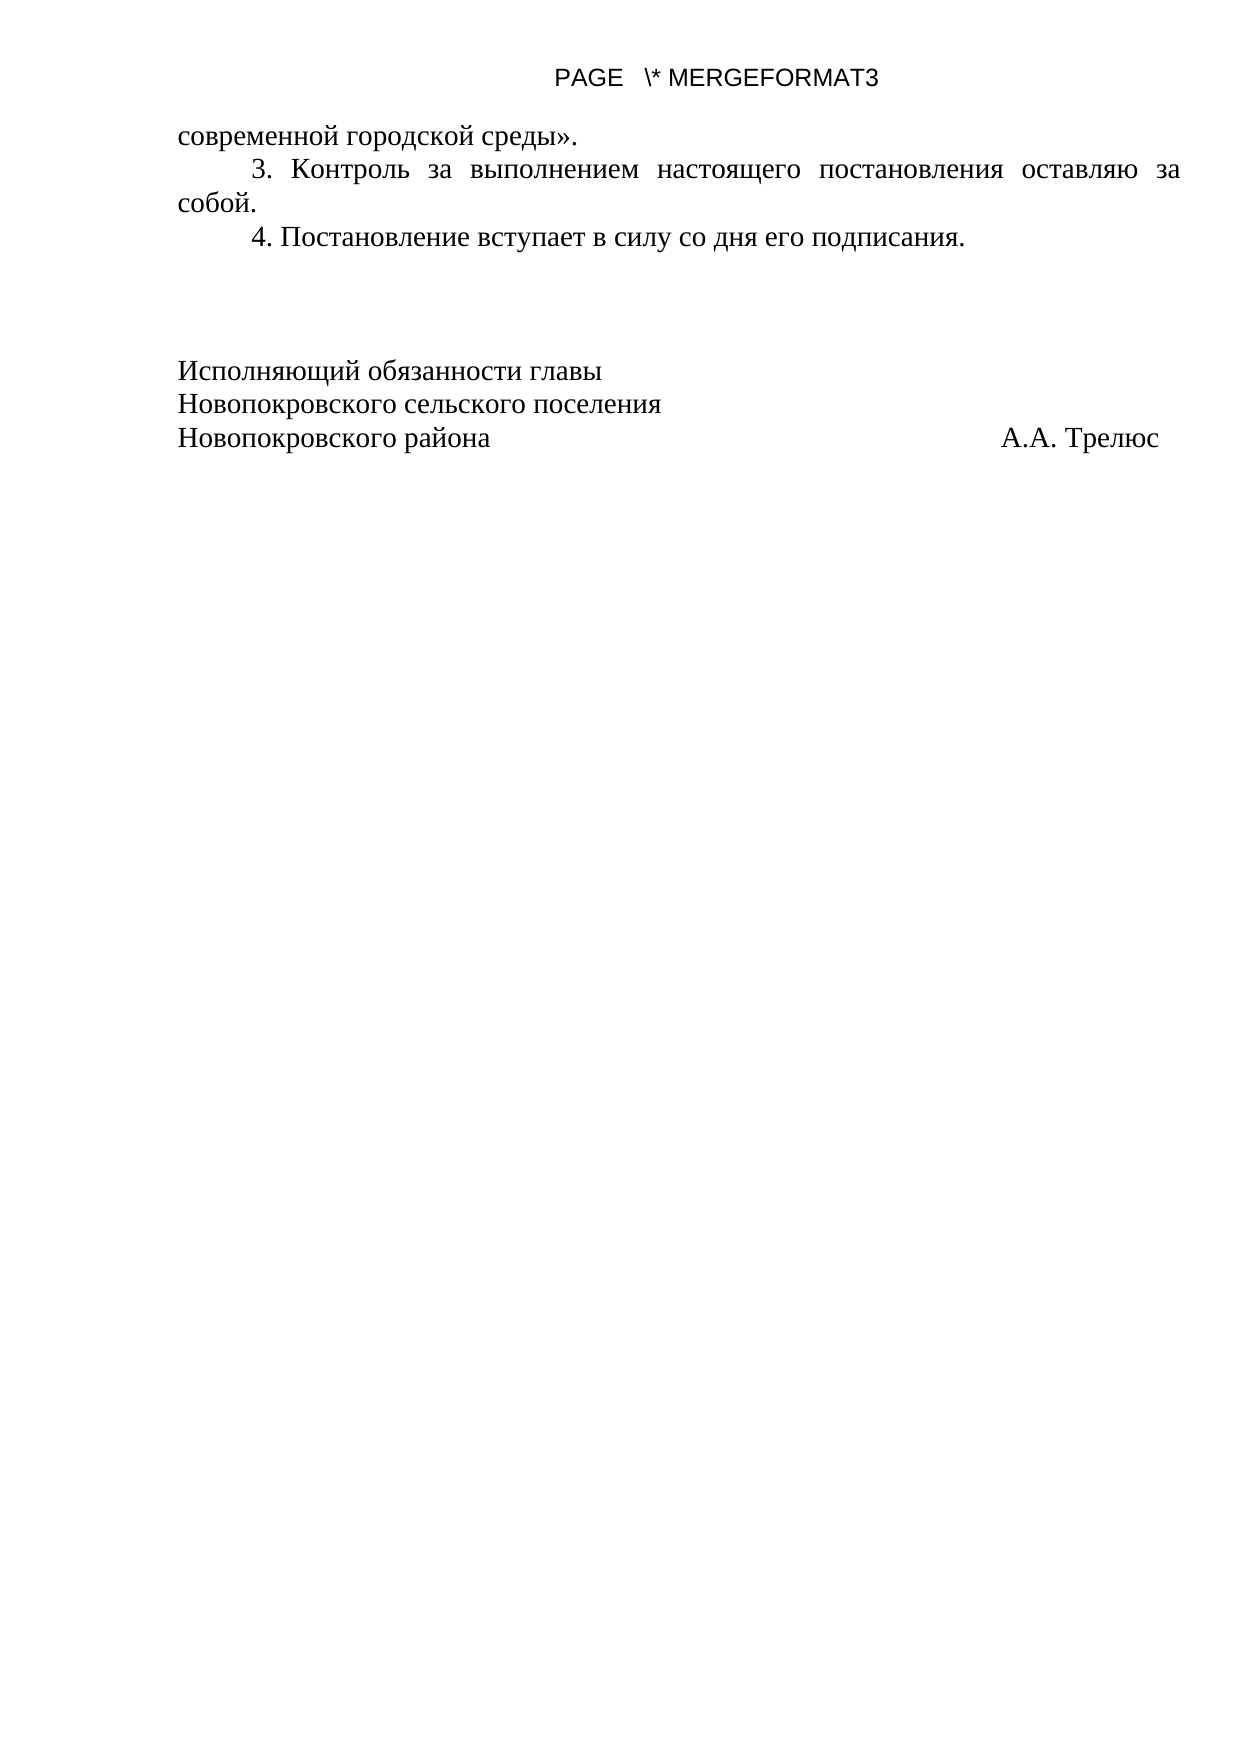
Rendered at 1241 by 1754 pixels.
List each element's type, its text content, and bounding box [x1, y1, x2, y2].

text 4. Постановление вступает в силу со дня его подписания. [177, 219, 1181, 252]
text Новопокровского района А.А. Трелюс [177, 420, 1181, 453]
text Новопокровского сельского поселения [177, 386, 1181, 420]
text 3. Контроль за выполнением настоящего постановления оставляю за собой. [177, 152, 1181, 219]
text Исполняющий обязанности главы [177, 353, 1181, 386]
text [177, 118, 1181, 152]
